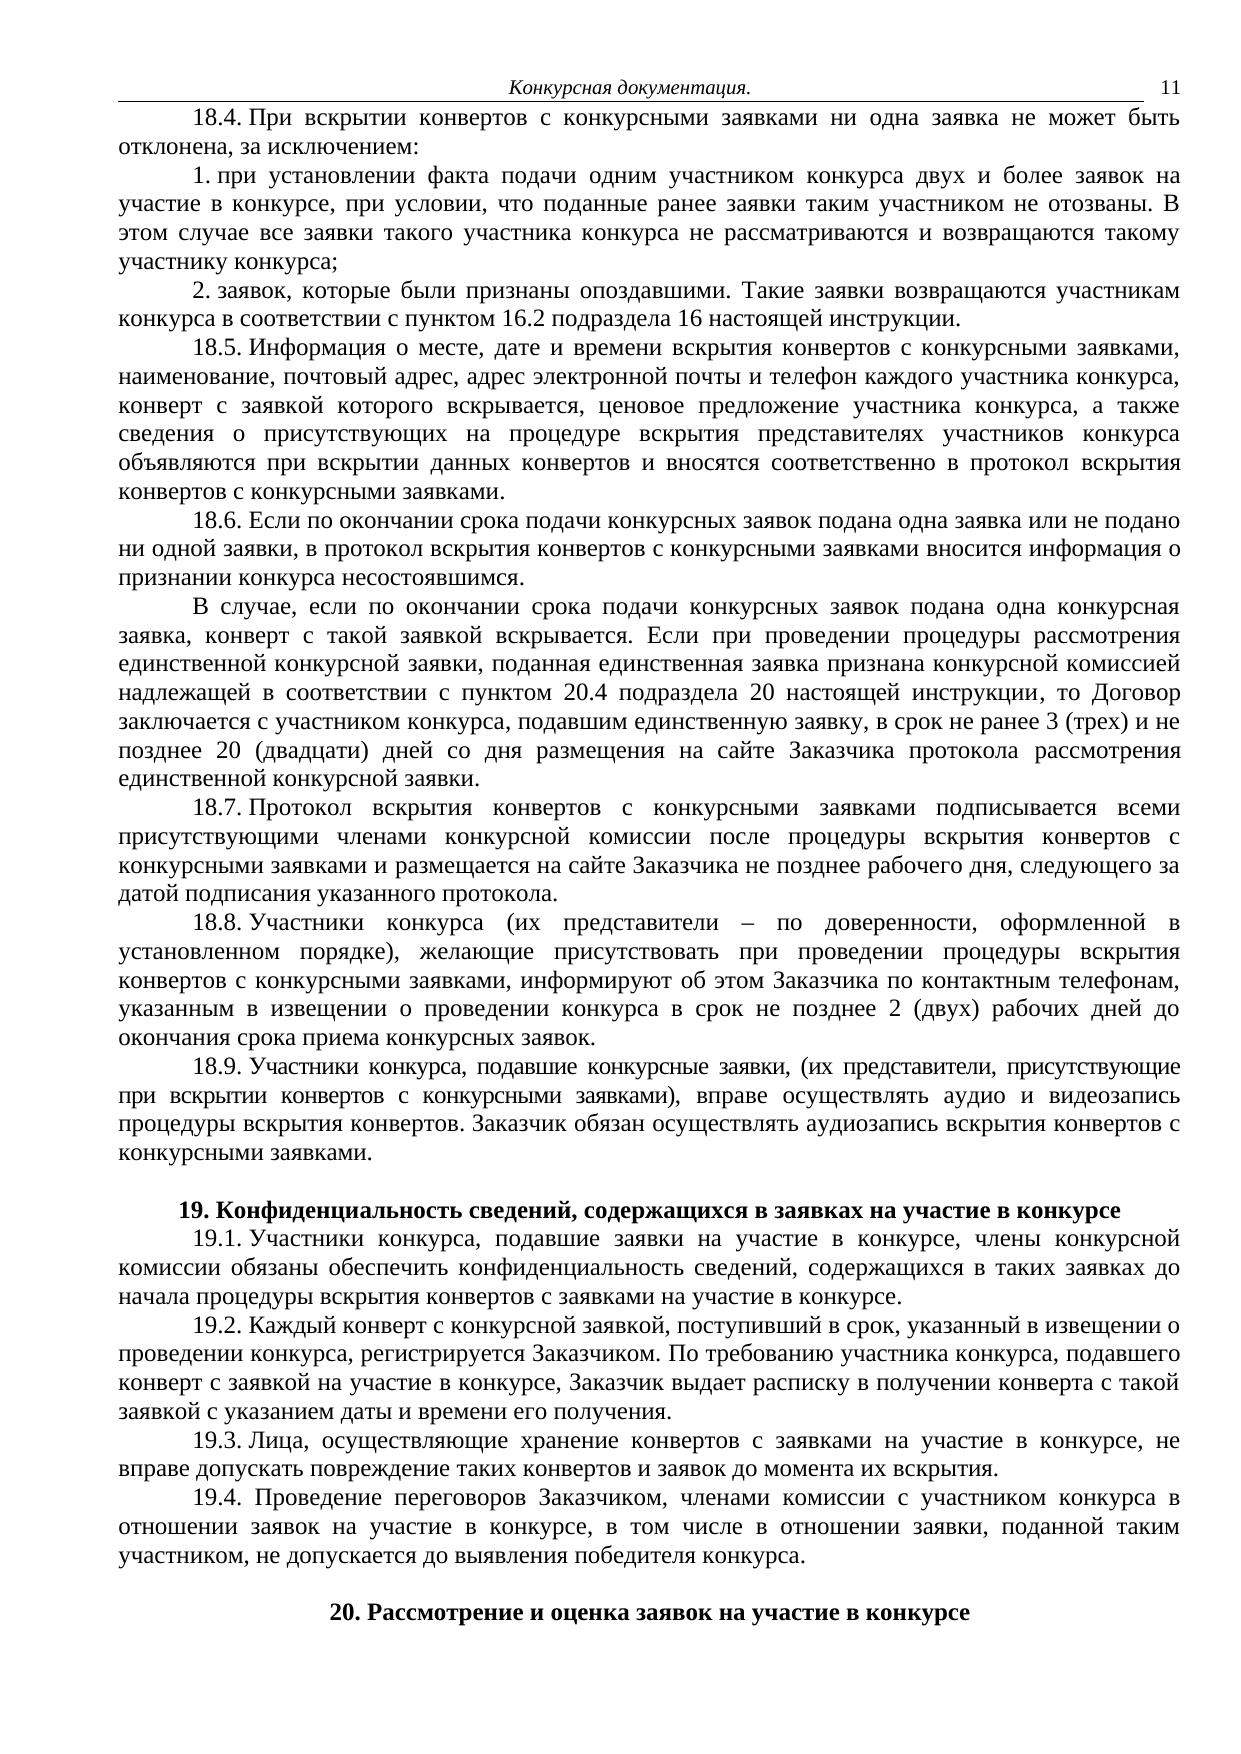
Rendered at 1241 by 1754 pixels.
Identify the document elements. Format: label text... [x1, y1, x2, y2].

text 18.4. При вскрытии конвертов с конкурсными заявками ни одна заявка не может быть отклонена, за исключением: [118, 102, 1181, 160]
text 19.4. Проведение переговоров Заказчиком, членами комиссии с участником конкурса в отношении заявок на участие в конкурсе, в том числе в отношении заявки, поданной таким участником, не допускается до выявления победителя конкурса. [118, 1482, 1181, 1568]
text 1. при установлении факта подачи одним участником конкурса двух и более заявок на участие в конкурсе, при условии, что поданные ранее заявки таким участником не отозваны. В этом случае все заявки такого участника конкурса не рассматриваются и возвращаются такому участнику конкурса; [118, 160, 1181, 275]
text 18.7. Протокол вскрытия конвертов с конкурсными заявками подписывается всеми присутствующими членами конкурсной комиссии после процедуры вскрытия конвертов с конкурсными заявками и размещается на сайте Заказчика не позднее рабочего дня, следующего за датой подписания указанного протокола. [118, 792, 1181, 907]
text 18.6. Если по окончании срока подачи конкурсных заявок подана одна заявка или не подано ни одной заявки, в протокол вскрытия конвертов с конкурсными заявками вносится информация о признании конкурса несостоявшимся. [118, 505, 1181, 591]
text 2. заявок, которые были признаны опоздавшими. Такие заявки возвращаются участникам конкурса в соответствии с пунктом 16.2 подраздела 16 настоящей инструкции. [118, 275, 1181, 332]
text 20. Рассмотрение и оценка заявок на участие в конкурсе [118, 1597, 1181, 1626]
text 19.3. Лица, осуществляющие хранение конвертов с заявками на участие в конкурсе, не вправе допускать повреждение таких конвертов и заявок до момента их вскрытия. [118, 1425, 1181, 1482]
text 19.2. Каждый конверт с конкурсной заявкой, поступивший в срок, указанный в извещении о проведении конкурса, регистрируется Заказчиком. По требованию участника конкурса, подавшего конверт с заявкой на участие в конкурсе, Заказчик выдает расписку в получении конверта с такой заявкой с указанием даты и времени его получения. [118, 1310, 1181, 1425]
text 19.1. Участники конкурса, подавшие заявки на участие в конкурсе, члены конкурсной комиссии обязаны обеспечить конфиденциальность сведений, содержащихся в таких заявках до начала процедуры вскрытия конвертов с заявками на участие в конкурсе. [118, 1223, 1181, 1310]
text 18.9. Участники конкурса, подавшие конкурсные заявки, (их представители, присутствующие при вскрытии конвертов с конкурсными заявками), вправе осуществлять аудио и видеозапись процедуры вскрытия конвертов. Заказчик обязан осуществлять аудиозапись вскрытия конвертов с конкурсными заявками. [118, 1051, 1181, 1166]
text 19. Конфиденциальность сведений, содержащихся в заявках на участие в конкурсе [118, 1195, 1181, 1223]
text 18.8. Участники конкурса (их представители – по доверенности, оформленной в установленном порядке), желающие присутствовать при проведении процедуры вскрытия конвертов с конкурсными заявками, информируют об этом Заказчика по контактным телефонам, указанным в извещении о проведении конкурса в срок не позднее 2 (двух) рабочих дней до окончания срока приема конкурсных заявок. [118, 907, 1181, 1051]
text В случае, если по окончании срока подачи конкурсных заявок подана одна конкурсная заявка, конверт с такой заявкой вскрывается. Если при проведении процедуры рассмотрения единственной конкурсной заявки, поданная единственная заявка признана конкурсной комиссией надлежащей в соответствии с пунктом 20.4 подраздела 20 настоящей инструкции, то Договор заключается с участником конкурса, подавшим единственную заявку, в срок не ранее 3 (трех) и не позднее 20 (двадцати) дней со дня размещения на сайте Заказчика протокола рассмотрения единственной конкурсной заявки. [118, 591, 1181, 792]
text 18.5. Информация о месте, дате и времени вскрытия конвертов с конкурсными заявками, наименование, почтовый адрес, адрес электронной почты и телефон каждого участника конкурса, конверт с заявкой которого вскрывается, ценовое предложение участника конкурса, а также сведения о присутствующих на процедуре вскрытия представителях участников конкурса объявляются при вскрытии данных конвертов и вносятся соответственно в протокол вскрытия конвертов с конкурсными заявками. [118, 332, 1181, 505]
